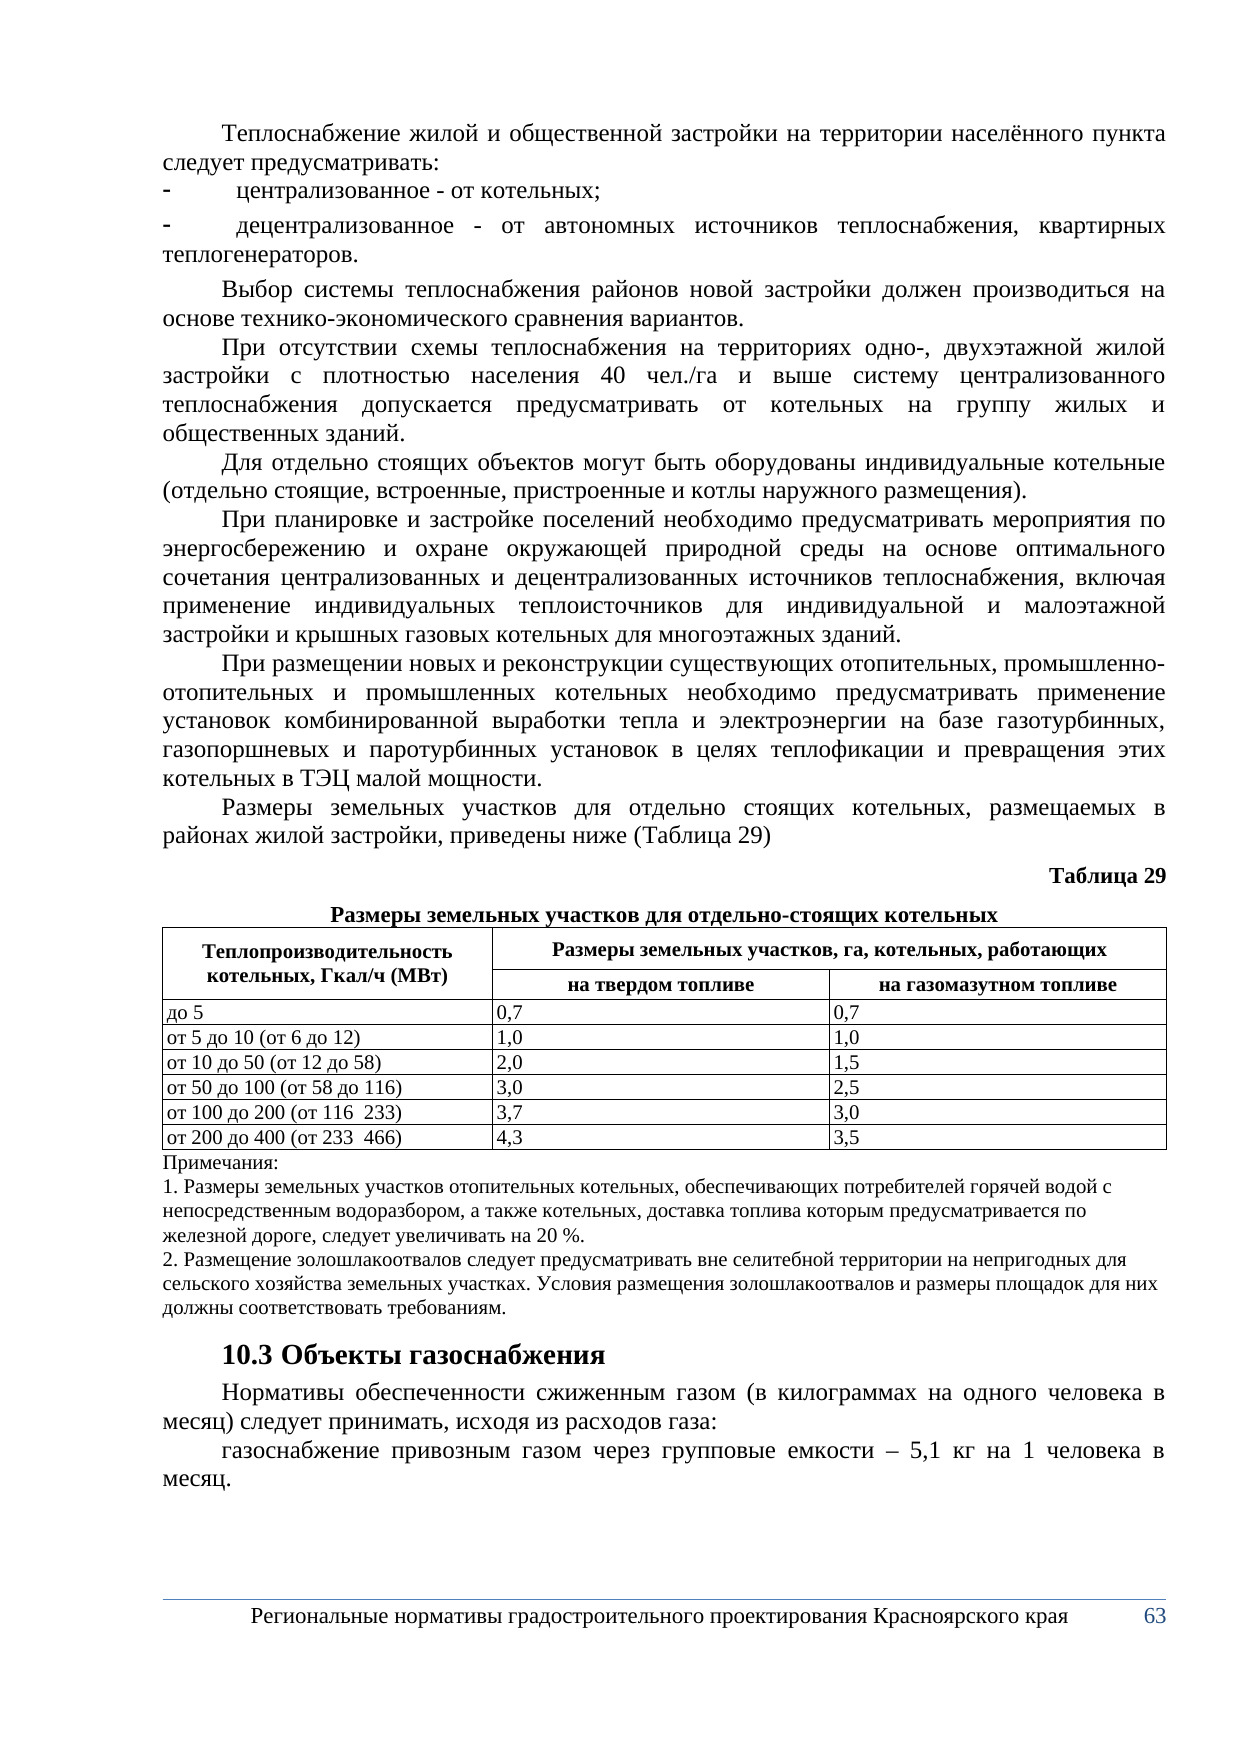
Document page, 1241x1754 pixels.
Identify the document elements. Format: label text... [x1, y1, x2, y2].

subtitle Объекты газоснабжения [162, 1337, 1166, 1371]
text Для отдельно стоящих объектов могут быть оборудованы индивидуальные котельные (отдельно стоящие, встроенные, пристроенные и котлы наружного размещения). [162, 447, 1166, 504]
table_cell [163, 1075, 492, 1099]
list централизованное - от котельных; [162, 176, 1166, 204]
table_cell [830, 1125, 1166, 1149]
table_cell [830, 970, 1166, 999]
text При отсутствии схемы теплоснабжения на территориях одно-, двухэтажной жилой застройки с плотностью населения 40 чел./га и выше систему централизованного теплоснабжения допускается предусматривать от котельных на группу жилых и общественных зданий. [162, 332, 1166, 447]
text Выбор системы теплоснабжения районов новой застройки должен производиться на основе технико-экономического сравнения вариантов. [162, 274, 1166, 332]
text Нормативы обеспеченности сжиженным газом (в килограммах на одного человека в месяц) следует принимать, исходя из расходов газа: [162, 1377, 1166, 1435]
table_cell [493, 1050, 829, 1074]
list децентрализованное - от автономных источников теплоснабжения, квартирных теплогенераторов. [162, 211, 1166, 268]
text Таблица 29 [162, 862, 1166, 888]
text При планировке и застройке поселений необходимо предусматривать мероприятия по энергосбережению и охране окружающей природной среды на основе оптимального сочетания централизованных и децентрализованных источников теплоснабжения, включая применение индивидуальных теплоисточников для индивидуальной и малоэтажной застройки и крышных газовых котельных для многоэтажных зданий. [162, 504, 1166, 648]
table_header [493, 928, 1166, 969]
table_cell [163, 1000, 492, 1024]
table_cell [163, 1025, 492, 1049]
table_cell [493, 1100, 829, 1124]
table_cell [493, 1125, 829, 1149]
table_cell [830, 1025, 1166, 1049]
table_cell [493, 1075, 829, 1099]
text Примечания: [162, 1150, 1166, 1174]
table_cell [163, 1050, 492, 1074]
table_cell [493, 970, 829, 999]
text Размеры земельных участков для отдельно-стоящих котельных [162, 901, 1166, 927]
text 1. Размеры земельных участков отопительных котельных, обеспечивающих потребителей горячей водой с непосредственным водоразбором, а также котельных, доставка топлива которым предусматривается по железной дороге, следует увеличивать на 20 %. [162, 1174, 1166, 1247]
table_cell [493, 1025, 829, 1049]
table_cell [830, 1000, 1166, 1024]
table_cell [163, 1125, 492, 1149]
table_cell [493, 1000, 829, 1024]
text газоснабжение привозным газом через групповые емкости – на 1 человека в месяц. [162, 1435, 1166, 1492]
text Теплоснабжение жилой и общественной застройки на территории населённого пункта следует предусматривать: [162, 118, 1166, 176]
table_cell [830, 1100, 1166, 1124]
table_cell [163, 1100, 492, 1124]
text Размеры земельных участков для отдельно стоящих котельных, размещаемых в районах жилой застройки, приведены ниже (Таблица 29) [162, 792, 1166, 849]
text 2. Размещение золошлакоотвалов следует предусматривать вне селитебной территории на непригодных для сельского хозяйства земельных участках. Условия размещения золошлакоотвалов и размеры площадок для них должны соответствовать требованиям. [162, 1247, 1166, 1319]
text При размещении новых и реконструкции существующих отопительных, промышленно-отопительных и промышленных котельных необходимо предусматривать применение установок комбинированной выработки тепла и электроэнергии на базе газотурбинных, газопоршневых и паротурбинных установок в целях теплофикации и превращения этих котельных в ТЭЦ малой мощности. [162, 648, 1166, 792]
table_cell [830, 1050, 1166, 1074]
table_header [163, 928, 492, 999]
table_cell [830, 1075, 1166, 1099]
